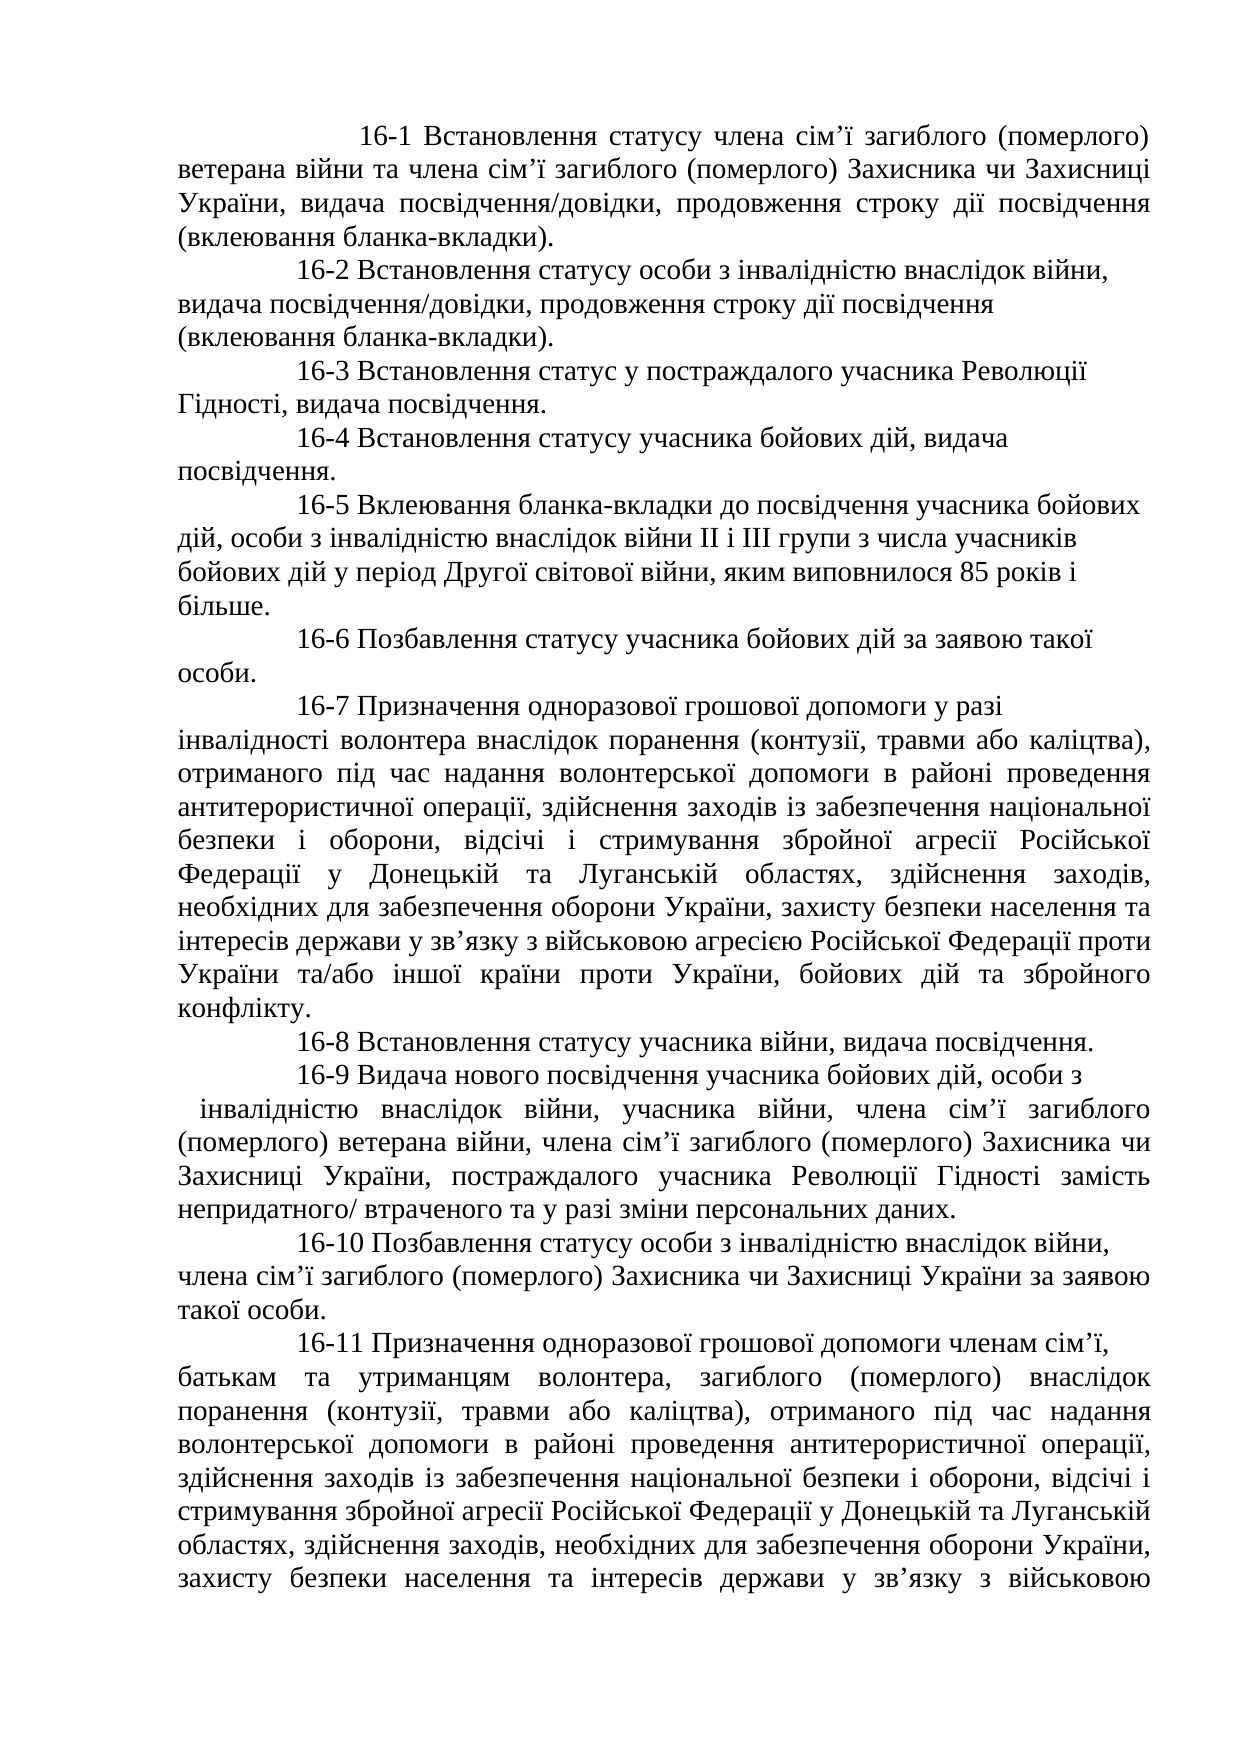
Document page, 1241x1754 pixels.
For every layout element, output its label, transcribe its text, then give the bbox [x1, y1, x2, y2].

list 16-5 Вклеювання бланка-вкладки до посвідчення учасника бойових [296, 487, 1152, 521]
text Гідності, видача посвідчення. [177, 386, 1152, 420]
list 16-11 Призначення одноразової грошової допомоги членам сім’ї, [296, 1326, 1152, 1359]
list 16-3 Встановлення статус у постраждалого учасника Революції [296, 353, 1152, 386]
text видача посвідчення/довідки, продовження строку дії посвідчення (вклеювання бланка-вкладки). [177, 286, 1152, 353]
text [177, 1359, 1152, 1594]
text 16-1 Встановлення статусу члена сім’ї загиблого (померлого) ветерана війни та члена сім’ї загиблого (померлого) Захисника чи Захисниці України, видача посвідчення/довідки, продовження строку дії посвідчення (вклеювання бланка-вкладки). [177, 118, 1152, 252]
text інвалідністю внаслідок війни, учасника війни, члена сім’ї загиблого (померлого) ветерана війни, члена сім’ї загиблого (померлого) Захисника чи Захисниці України, постраждалого учасника Революції Гідності замість непридатного/ втраченого та у разі зміни персональних даних. [177, 1091, 1152, 1225]
list 16-7 Призначення одноразової грошової допомоги у разі [296, 688, 1152, 722]
list 16-10 Позбавлення статусу особи з інвалідністю внаслідок війни, [296, 1225, 1152, 1258]
list 16-9 Видача нового посвідчення учасника бойових дій, особи з [296, 1057, 1152, 1091]
list 16-6 Позбавлення статусу учасника бойових дій за заявою такої [296, 621, 1152, 655]
text дій, особи з інвалідністю внаслідок війни II і III групи з числа учасників бойових дій у період Другої світової війни, яким виповнилося 85 років і більше. [177, 521, 1152, 621]
text особи. [177, 655, 1152, 688]
text інвалідності волонтера внаслідок поранення (контузії, травми або каліцтва), отриманого під час надання волонтерської допомоги в районі проведення антитерористичної операції, здійснення заходів із забезпечення національної безпеки і оборони, відсічі і стримування збройної агресії Російської Федерації у Донецькій та Луганській областях, здійснення заходів, необхідних для забезпечення оборони України, захисту безпеки населення та інтересів держави у зв’язку з військовою агресією Російської Федерації проти України та/або іншої країни проти України, бойових дій та збройного конфлікту. [177, 722, 1152, 1024]
text члена сім’ї загиблого (померлого) Захисника чи Захисниці України за заявою такої особи. [177, 1258, 1152, 1326]
text посвідчення. [177, 453, 1152, 487]
list 16-4 Встановлення статусу учасника бойових дій, видача [296, 420, 1152, 453]
list 16-2 Встановлення статусу особи з інвалідністю внаслідок війни, [296, 252, 1152, 286]
list 16-8 Встановлення статусу учасника війни, видача посвідчення. [296, 1024, 1152, 1057]
